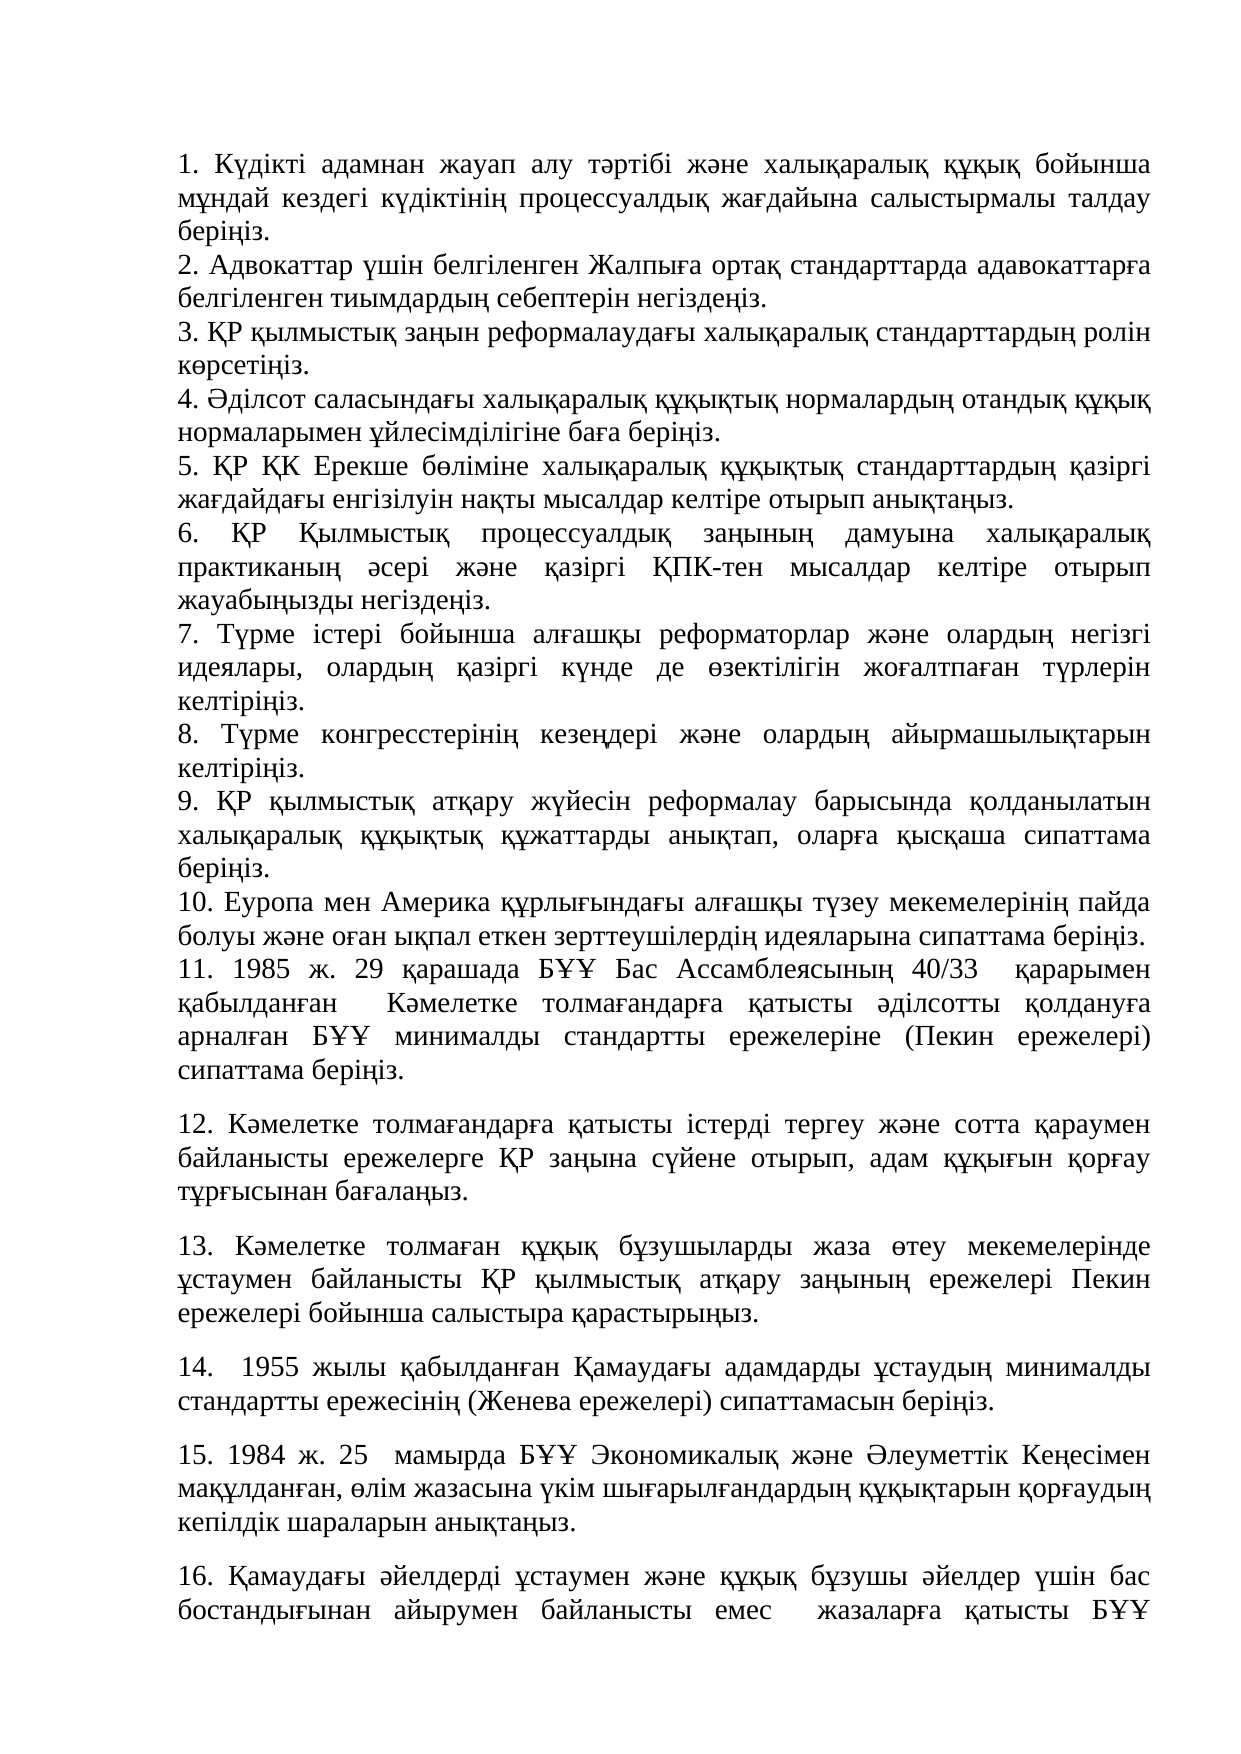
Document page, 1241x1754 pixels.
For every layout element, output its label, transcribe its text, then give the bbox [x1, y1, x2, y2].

text 14. 1955 жылы қабылданған Қамаудағы адамдарды ұстаудың минималды стандартты ережесінің (Женева ережелері) сипаттамасын беріңіз. [177, 1349, 1152, 1416]
text 5. ҚР ҚК Ерекше бөліміне халықаралық құқықтық стандарттардың қазіргі жағдайдағы енгізілуін нақты мысалдар келтіре отырып анықтаңыз. [177, 448, 1152, 515]
text 8. Түрме конгресстерінің кезеңдері және олардың айырмашылықтарын келтіріңіз. [177, 716, 1152, 783]
text 6. ҚР Қылмыстық процессуалдық заңының дамуына халықаралық практиканың әсері және қазіргі ҚПК-тен мысалдар келтіре отырып жауабыңызды негіздеңіз. [177, 515, 1152, 616]
text 4. Әділсот саласындағы халықаралық құқықтық нормалардың отандық құқық нормаларымен ұйлесімділігіне баға беріңіз. [177, 381, 1152, 448]
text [177, 1558, 1152, 1626]
text 9. ҚР қылмыстық атқару жүйесін реформалау барысында қолданылатын халықаралық құқықтық құжаттарды анықтап, оларға қысқаша сипаттама беріңіз. [177, 783, 1152, 884]
text 10. Еуропа мен Америка құрлығындағы алғашқы түзеу мекемелерінің пайда болуы және оған ықпал еткен зерттеушілердің идеяларына сипаттама беріңіз. [177, 884, 1152, 951]
text 7. Түрме істері бойынша алғашқы реформаторлар және олардың негізгі идеялары, олардың қазіргі күнде де өзектілігін жоғалтпаған түрлерін келтіріңіз. [177, 616, 1152, 716]
text 11. 1985 ж. 29 қарашада БҰҰ Бас Ассамблеясының 40/33 қарарымен қабылданған Кәмелетке толмағандарға қатысты әділсотты қолдануға арналған БҰҰ минималды стандартты ережелеріне (Пекин ережелері) сипаттама беріңіз. [177, 951, 1152, 1085]
text 13. Кәмелетке толмаған құқық бұзушыларды жаза өтеу мекемелерінде ұстаумен байланысты ҚР қылмыстық атқару заңының ережелері Пекин ережелері бойынша салыстыра қарастырыңыз. [177, 1228, 1152, 1328]
text 15. 1984 ж. 25 мамырда БҰҰ Экономикалық және Әлеуметтік Кеңесімен мақұлданған, өлім жазасына үкім шығарылғандардың құқықтарын қорғаудың кепілдік шараларын анықтаңыз. [177, 1437, 1152, 1538]
text 12. Кәмелетке толмағандарға қатысты істерді тергеу және сотта қараумен байланысты ережелерге ҚР заңына сүйене отырып, адам құқығын қорғау тұрғысынан бағалаңыз. [177, 1106, 1152, 1207]
text 2. Адвокаттар үшін белгіленген Жалпыға ортақ стандарттарда адавокаттарға белгіленген тиымдардың себептерін негіздеңіз. [177, 247, 1152, 314]
text 1. Күдікті адамнан жауап алу тәртібі және халықаралық құқық бойынша мұндай кездегі күдіктінің процессуалдық жағдайына салыстырмалы талдау беріңіз. [177, 146, 1152, 247]
text 3. ҚР қылмыстық заңын реформалаудағы халықаралық стандарттардың ролін көрсетіңіз. [177, 314, 1152, 381]
